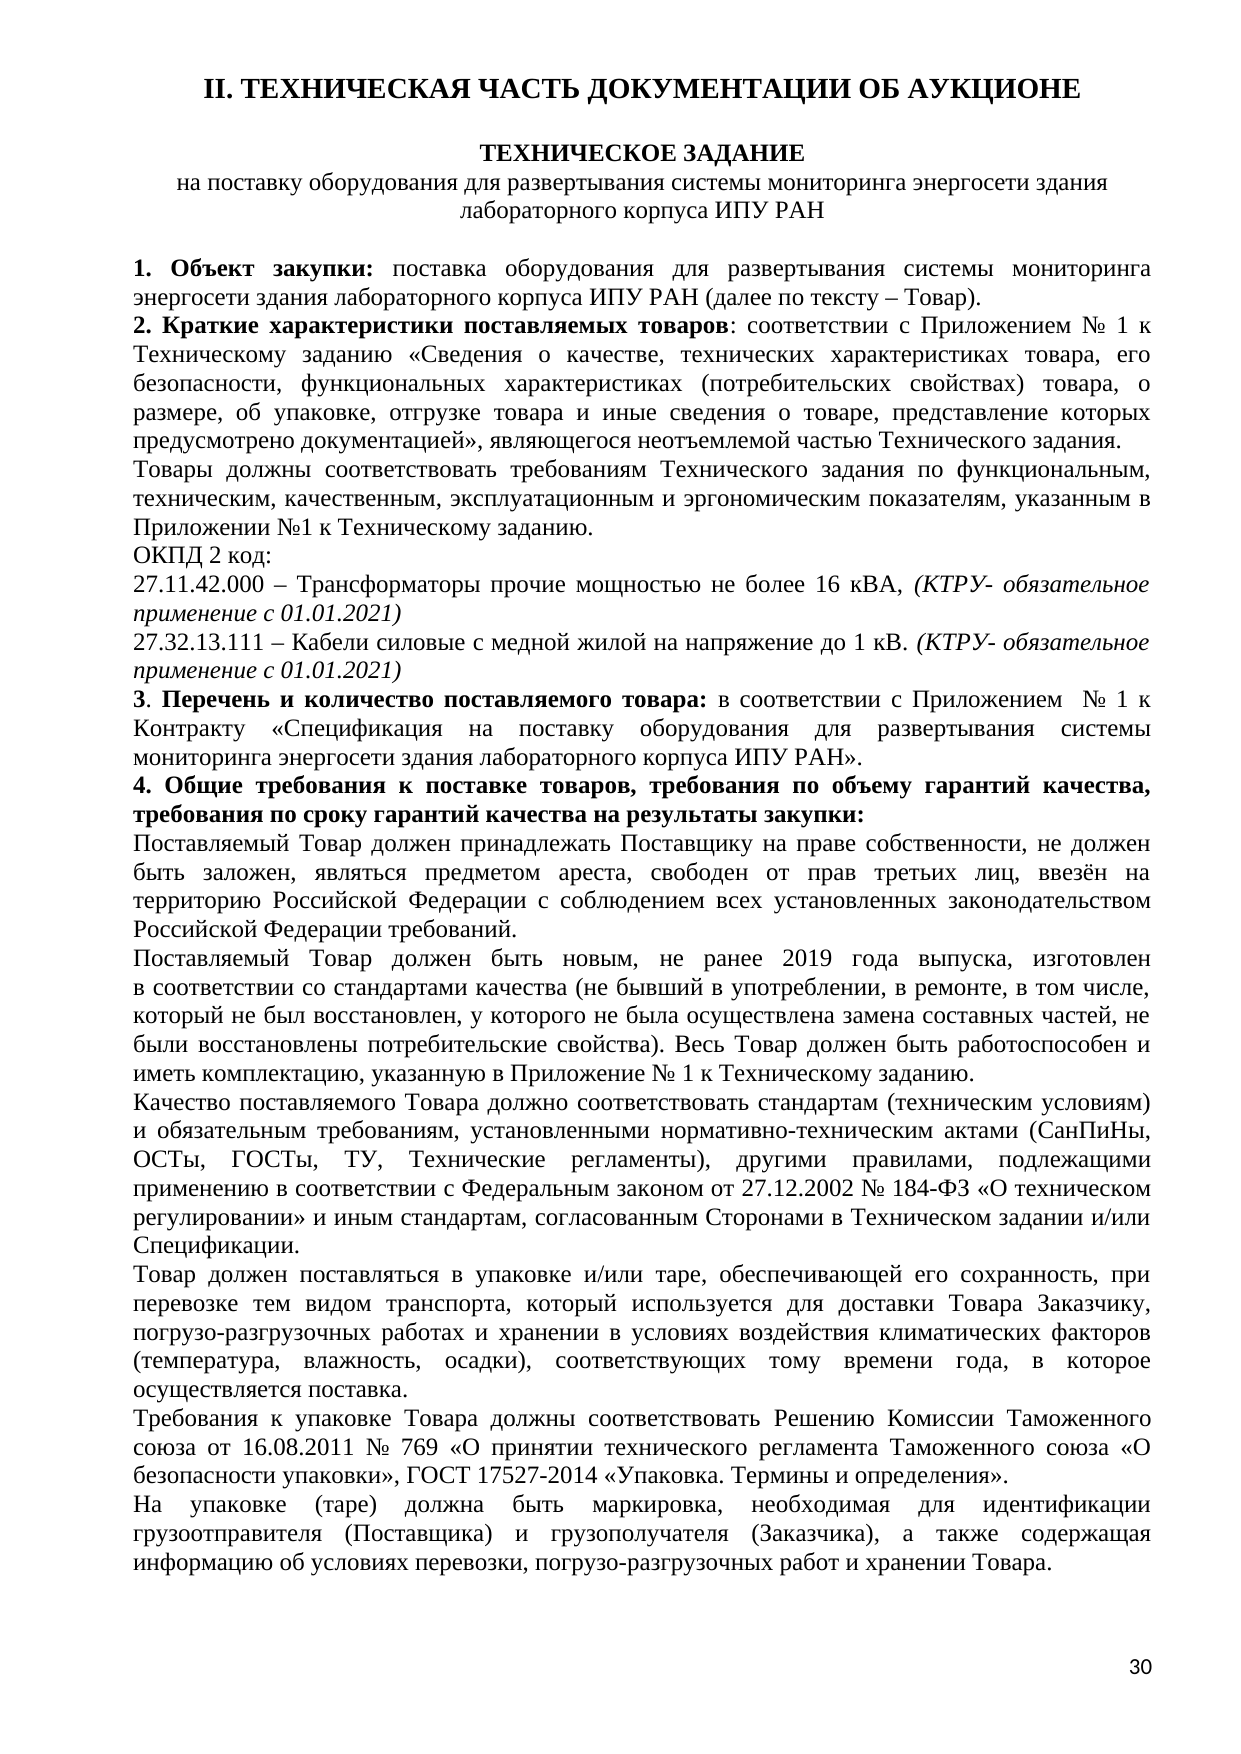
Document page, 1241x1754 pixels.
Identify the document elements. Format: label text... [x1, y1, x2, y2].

text Качество поставляемого Товара должно соответствовать стандартам (техническим условиям) и обязательным требованиям, установленными нормативно-техническим актами (СанПиНы, ОСТы, ГОСТы, ТУ, Технические регламенты), другими правилами, подлежащими применению в соответствии с Федеральным законом от 27.12.2002 № 184-ФЗ «О техническом регулировании» и иным стандартам, согласованным Сторонами в Техническом задании и/или Спецификации. [133, 1087, 1152, 1259]
text 27.32.13.111 – Кабели силовые с медной жилой на напряжение до 1 кВ. (КТРУ- обязательное применение с 01.01.2021) [133, 627, 1152, 684]
text II. ТЕХНИЧЕСКАЯ ЧАСТЬ ДОКУМЕНТАЦИИ ОБ АУКЦИОНЕ [133, 71, 1152, 104]
text Требования к упаковке Товара должны соответствовать Решению Комиссии Таможенного союза от 16.08.2011 № 769 «О принятии технического регламента Таможенного союза «О безопасности упаковки», ГОСТ 17527-2014 «Упаковка. Термины и определения». [133, 1403, 1152, 1489]
text Товары должны соответствовать требованиям Технического задания по функциональным, техническим, качественным, эксплуатационным и эргономическим показателям, указанным в Приложении №1 к Техническому заданию. [133, 454, 1152, 540]
text 27.11.42.000 – Трансформаторы прочие мощностью не более 16 кВА, (КТРУ- обязательное применение с 01.01.2021) [133, 569, 1152, 627]
text Товар должен поставляться в упаковке и/или таре, обеспечивающей его сохранность, при перевозке тем видом транспорта, который используется для доставки Товара Заказчику, погрузо-разгрузочных работах и хранении в условиях воздействия климатических факторов (температура, влажность, осадки), соответствующих тому времени года, в которое осуществляется поставка. [133, 1259, 1152, 1403]
text Поставляемый Товар должен принадлежать Поставщику на праве собственности, не должен быть заложен, являться предметом ареста, свободен от прав третьих лиц, ввезён на территорию Российской Федерации с соблюдением всех установленных законодательством Российской Федерации требований. [133, 828, 1152, 943]
text на поставку оборудования для развертывания системы мониторинга энергосети здания лабораторного корпуса ИПУ РАН [133, 167, 1152, 224]
text На упаковке (таре) должна быть маркировка, необходимая для идентификации грузоотправителя (Поставщика) и грузополучателя (Заказчика), а также содержащая информацию об условиях перевозки, погрузо-разгрузочных работ и хранении Товара. [133, 1489, 1152, 1575]
text 2. Краткие характеристики поставляемых товаров: соответствии с Приложением № 1 к Техническому заданию «Сведения о качестве, технических характеристиках товара, его безопасности, функциональных характеристиках (потребительских свойствах) товара, о размере, об упаковке, отгрузке товара и иные сведения о товаре, представление которых предусмотрено документацией», являющегося неотъемлемой частью Технического задания. [133, 310, 1152, 454]
text 1. Объект закупки: поставка оборудования для развертывания системы мониторинга энергосети здания лабораторного корпуса ИПУ РАН (далее по тексту – Товар). [133, 253, 1152, 310]
text 4. Общие требования к поставке товаров, требования по объему гарантий качества, требования по сроку гарантий качества на результаты закупки: [133, 770, 1152, 828]
text ОКПД 2 код: [133, 540, 1152, 569]
text Поставляемый Товар должен быть новым, не ранее 2019 года выпуска, изготовлен в соответствии со стандартами качества (не бывший в употреблении, в ремонте, в том числе, который не был восстановлен, у которого не была осуществлена замена составных частей, не были восстановлены потребительские свойства). Весь Товар должен быть работоспособен и иметь комплектацию, указанную в Приложение № 1 к Техническому заданию. [133, 943, 1152, 1087]
text 3. Перечень и количество поставляемого товара: в соответствии с Приложением № 1 к Контракту «Спецификация на поставку оборудования для развертывания системы мониторинга энергосети здания лабораторного корпуса ИПУ РАН». [133, 684, 1152, 770]
text ТЕХНИЧЕСКОЕ ЗАДАНИЕ [133, 138, 1152, 167]
